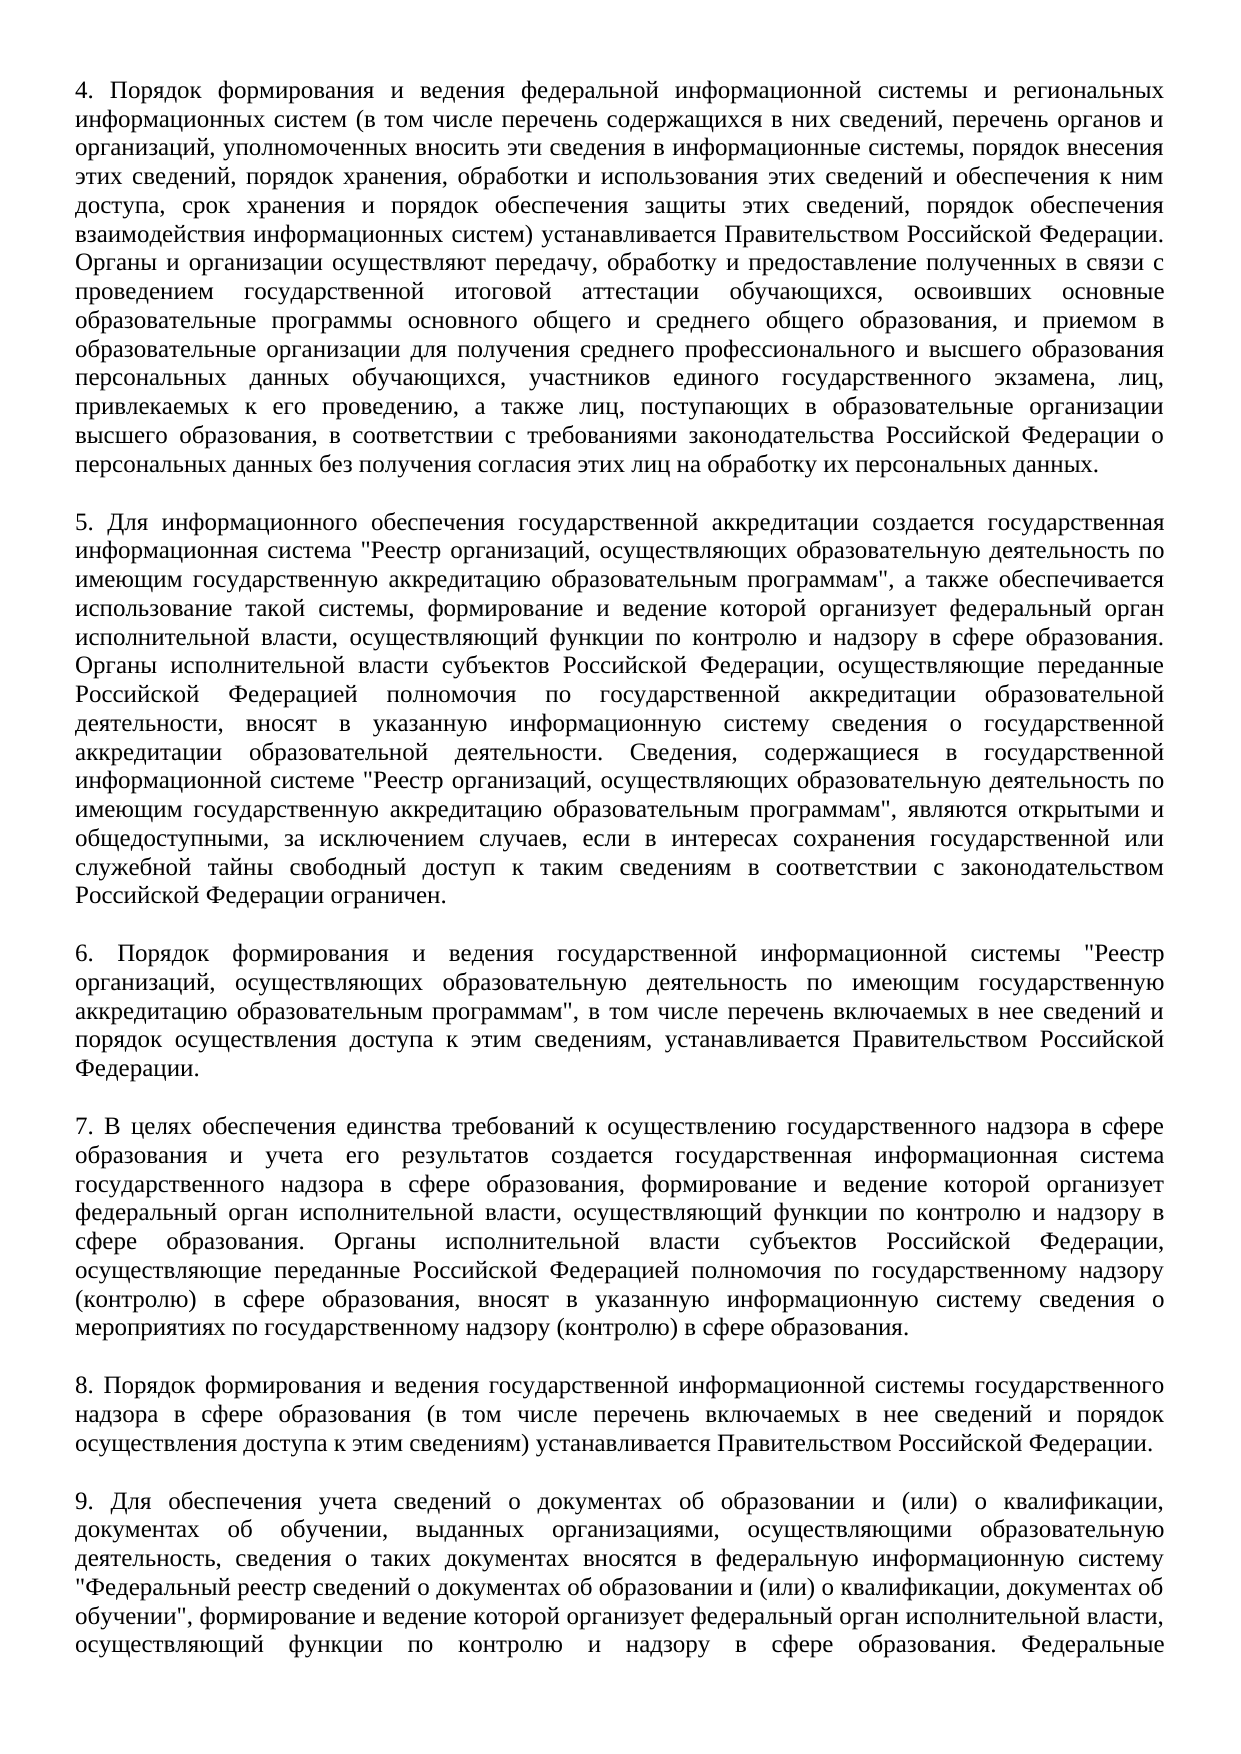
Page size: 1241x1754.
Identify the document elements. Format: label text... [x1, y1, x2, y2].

text 7. В целях обеспечения единства требований к осуществлению государственного надзора в сфере образования и учета его результатов создается государственная информационная система государственного надзора в сфере образования, формирование и ведение которой организует федеральный орган исполнительной власти, осуществляющий функции по контролю и надзору в сфере образования. Органы исполнительной власти субъектов Российской Федерации, осуществляющие переданные Российской Федерацией полномочия по государственному надзору (контролю) в сфере образования, вносят в указанную информационную систему сведения о мероприятиях по государственному надзору (контролю) в сфере образования. [75, 1111, 1165, 1341]
text 6. Порядок формирования и ведения государственной информационной системы "Реестр организаций, осуществляющих образовательную деятельность по имеющим государственную аккредитацию образовательным программам", в том числе перечень включаемых в нее сведений и порядок осуществления доступа к этим сведениям, устанавливается Правительством Российской Федерации. [75, 938, 1165, 1082]
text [75, 1486, 1165, 1658]
text 8. Порядок формирования и ведения государственной информационной системы государственного надзора в сфере образования (в том числе перечень включаемых в нее сведений и порядок осуществления доступа к этим сведениям) устанавливается Правительством Российской Федерации. [75, 1370, 1165, 1457]
text 5. Для информационного обеспечения государственной аккредитации создается государственная информационная система "Реестр организаций, осуществляющих образовательную деятельность по имеющим государственную аккредитацию образовательным программам", а также обеспечивается использование такой системы, формирование и ведение которой организует федеральный орган исполнительной власти, осуществляющий функции по контролю и надзору в сфере образования. Органы исполнительной власти субъектов Российской Федерации, осуществляющие переданные Российской Федерацией полномочия по государственной аккредитации образовательной деятельности, вносят в указанную информационную систему сведения о государственной аккредитации образовательной деятельности. Сведения, содержащиеся в государственной информационной системе "Реестр организаций, осуществляющих образовательную деятельность по имеющим государственную аккредитацию образовательным программам", являются открытыми и общедоступными, за исключением случаев, если в интересах сохранения государственной или служебной тайны свободный доступ к таким сведениям в соответствии с законодательством Российской Федерации ограничен. [75, 507, 1165, 909]
text 4. Порядок формирования и ведения федеральной информационной системы и региональных информационных систем (в том числе перечень содержащихся в них сведений, перечень органов и организаций, уполномоченных вносить эти сведения в информационные системы, порядок внесения этих сведений, порядок хранения, обработки и использования этих сведений и обеспечения к ним доступа, срок хранения и порядок обеспечения защиты этих сведений, порядок обеспечения взаимодействия информационных систем) устанавливается Правительством Российской Федерации. Органы и организации осуществляют передачу, обработку и предоставление полученных в связи с проведением государственной итоговой аттестации обучающихся, освоивших основные образовательные программы основного общего и среднего общего образования, и приемом в образовательные организации для получения среднего профессионального и высшего образования персональных данных обучающихся, участников единого государственного экзамена, лиц, привлекаемых к его проведению, а также лиц, поступающих в образовательные организации высшего образования, в соответствии с требованиями законодательства Российской Федерации о персональных данных без получения согласия этих лиц на обработку их персональных данных. [75, 75, 1165, 477]
